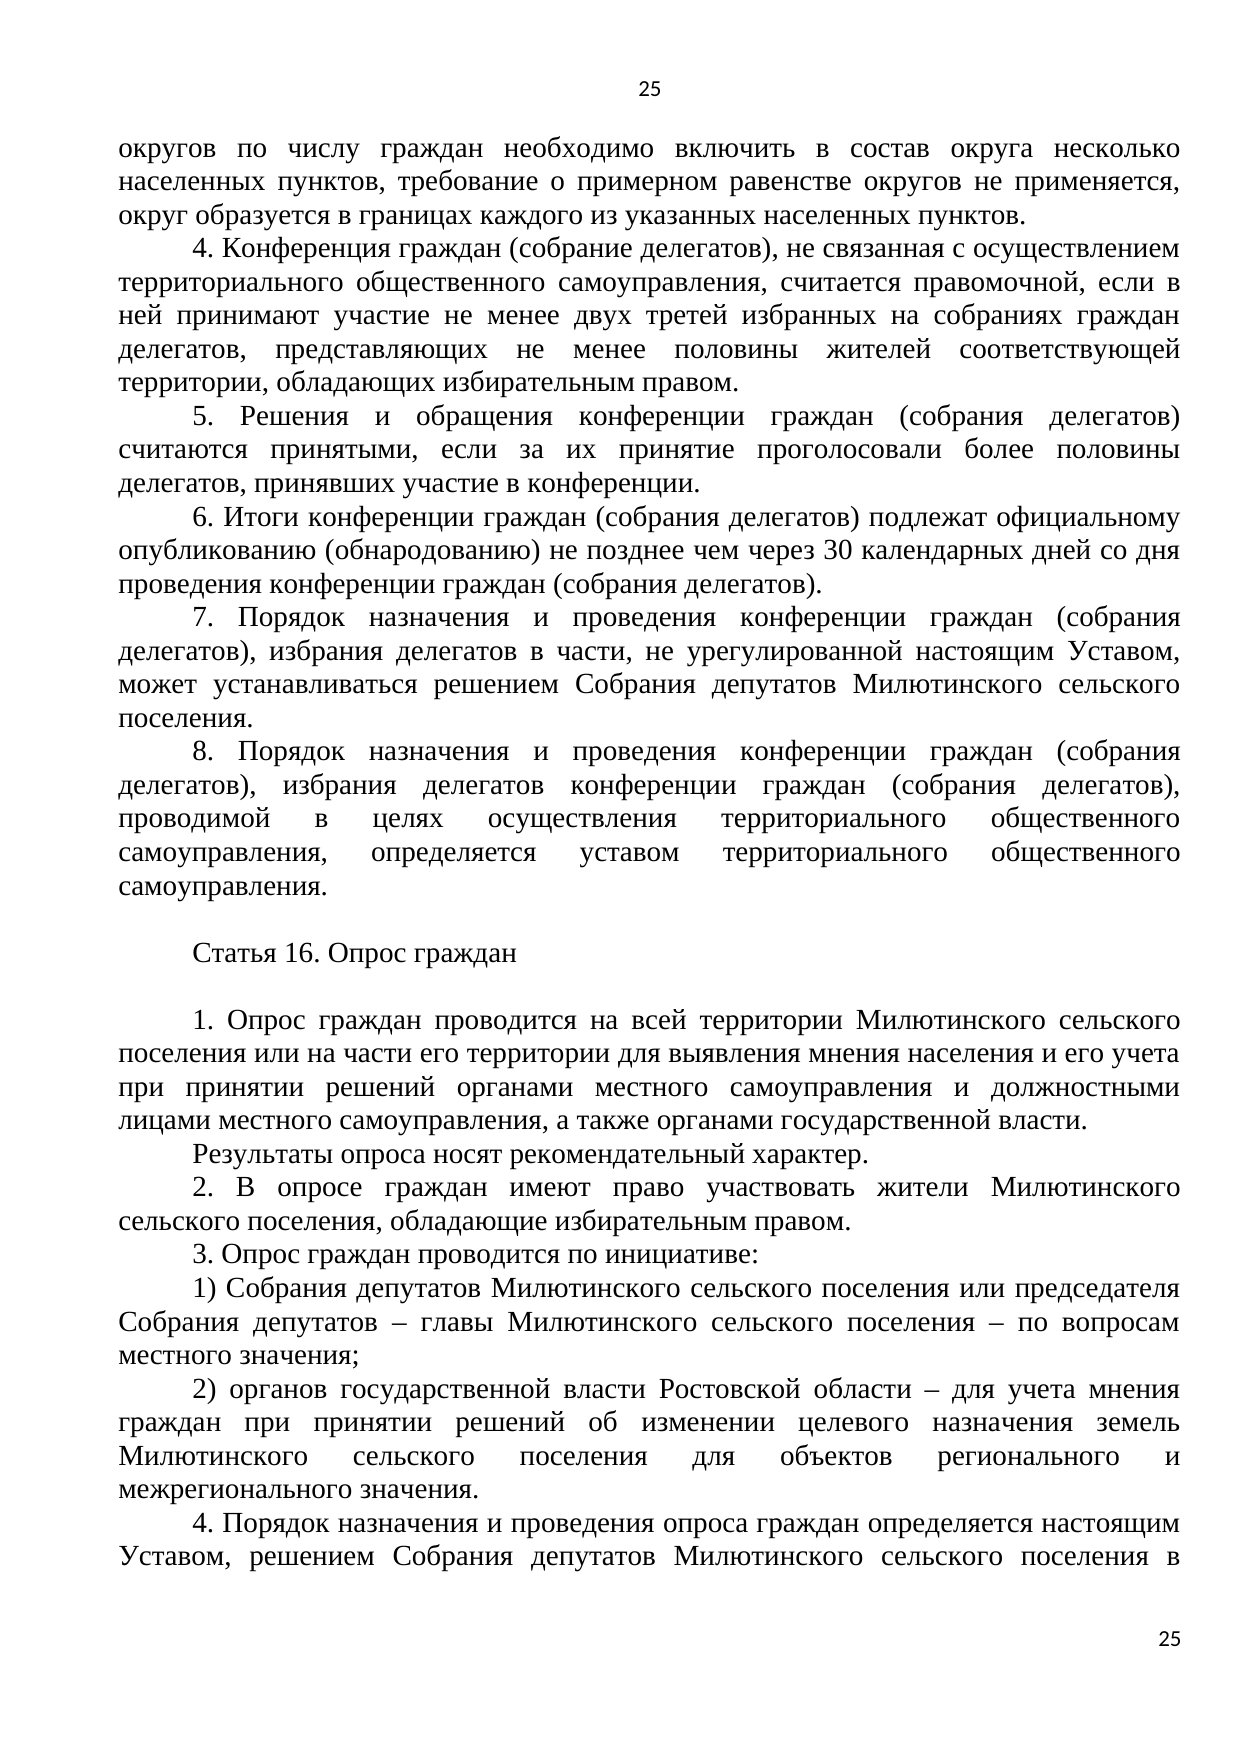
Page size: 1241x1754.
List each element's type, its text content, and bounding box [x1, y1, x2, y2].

text 1. Опрос граждан проводится на всей территории Милютинского сельского поселения или на части его территории для выявления мнения населения и его учета при принятии решений органами местного самоуправления и должностными лицами местного самоуправления, а также органами государственной власти. [118, 1002, 1181, 1136]
text 5. Решения и обращения конференции граждан (собрания делегатов) считаются принятыми, если за их принятие проголосовали более половины делегатов, принявших участие в конференции. [118, 398, 1181, 499]
text 2) органов государственной власти Ростовской области – для учета мнения граждан при принятии решений об изменении целевого назначения земель Милютинского сельского поселения для объектов регионального и межрегионального значения. [118, 1371, 1181, 1505]
text 1) Собрания депутатов Милютинского сельского поселения или председателя Собрания депутатов – главы Милютинского сельского поселения – по вопросам местного значения; [118, 1270, 1181, 1371]
text 8. Порядок назначения и проведения конференции граждан (собрания делегатов), избрания делегатов конференции граждан (собрания делегатов), проводимой в целях осуществления территориального общественного самоуправления, определяется уставом территориального общественного самоуправления. [118, 733, 1181, 901]
text 7. Порядок назначения и проведения конференции граждан (собрания делегатов), избрания делегатов в части, не урегулированной настоящим Уставом, может устанавливаться решением Собрания депутатов Милютинского сельского поселения. [118, 599, 1181, 733]
text Статья 16. Опрос граждан [118, 935, 1181, 968]
text 3. Опрос граждан проводится по инициативе: [118, 1237, 1181, 1270]
text 4. Конференция граждан (собрание делегатов), не связанная с осуществлением территориального общественного самоуправления, считается правомочной, если в ней принимают участие не менее двух третей избранных на собраниях граждан делегатов, представляющих не менее половины жителей соответствующей территории, обладающих избирательным правом. [118, 230, 1181, 398]
text 2. В опросе граждан имеют право участвовать жители Милютинского сельского поселения, обладающие избирательным правом. [118, 1169, 1181, 1237]
text 6. Итоги конференции граждан (собрания делегатов) подлежат официальному опубликованию (обнародованию) не позднее чем через 30 календарных дней со дня проведения конференции граждан (собрания делегатов). [118, 499, 1181, 599]
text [118, 1505, 1181, 1572]
text Результаты опроса носят рекомендательный характер. [118, 1136, 1181, 1169]
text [118, 130, 1181, 230]
